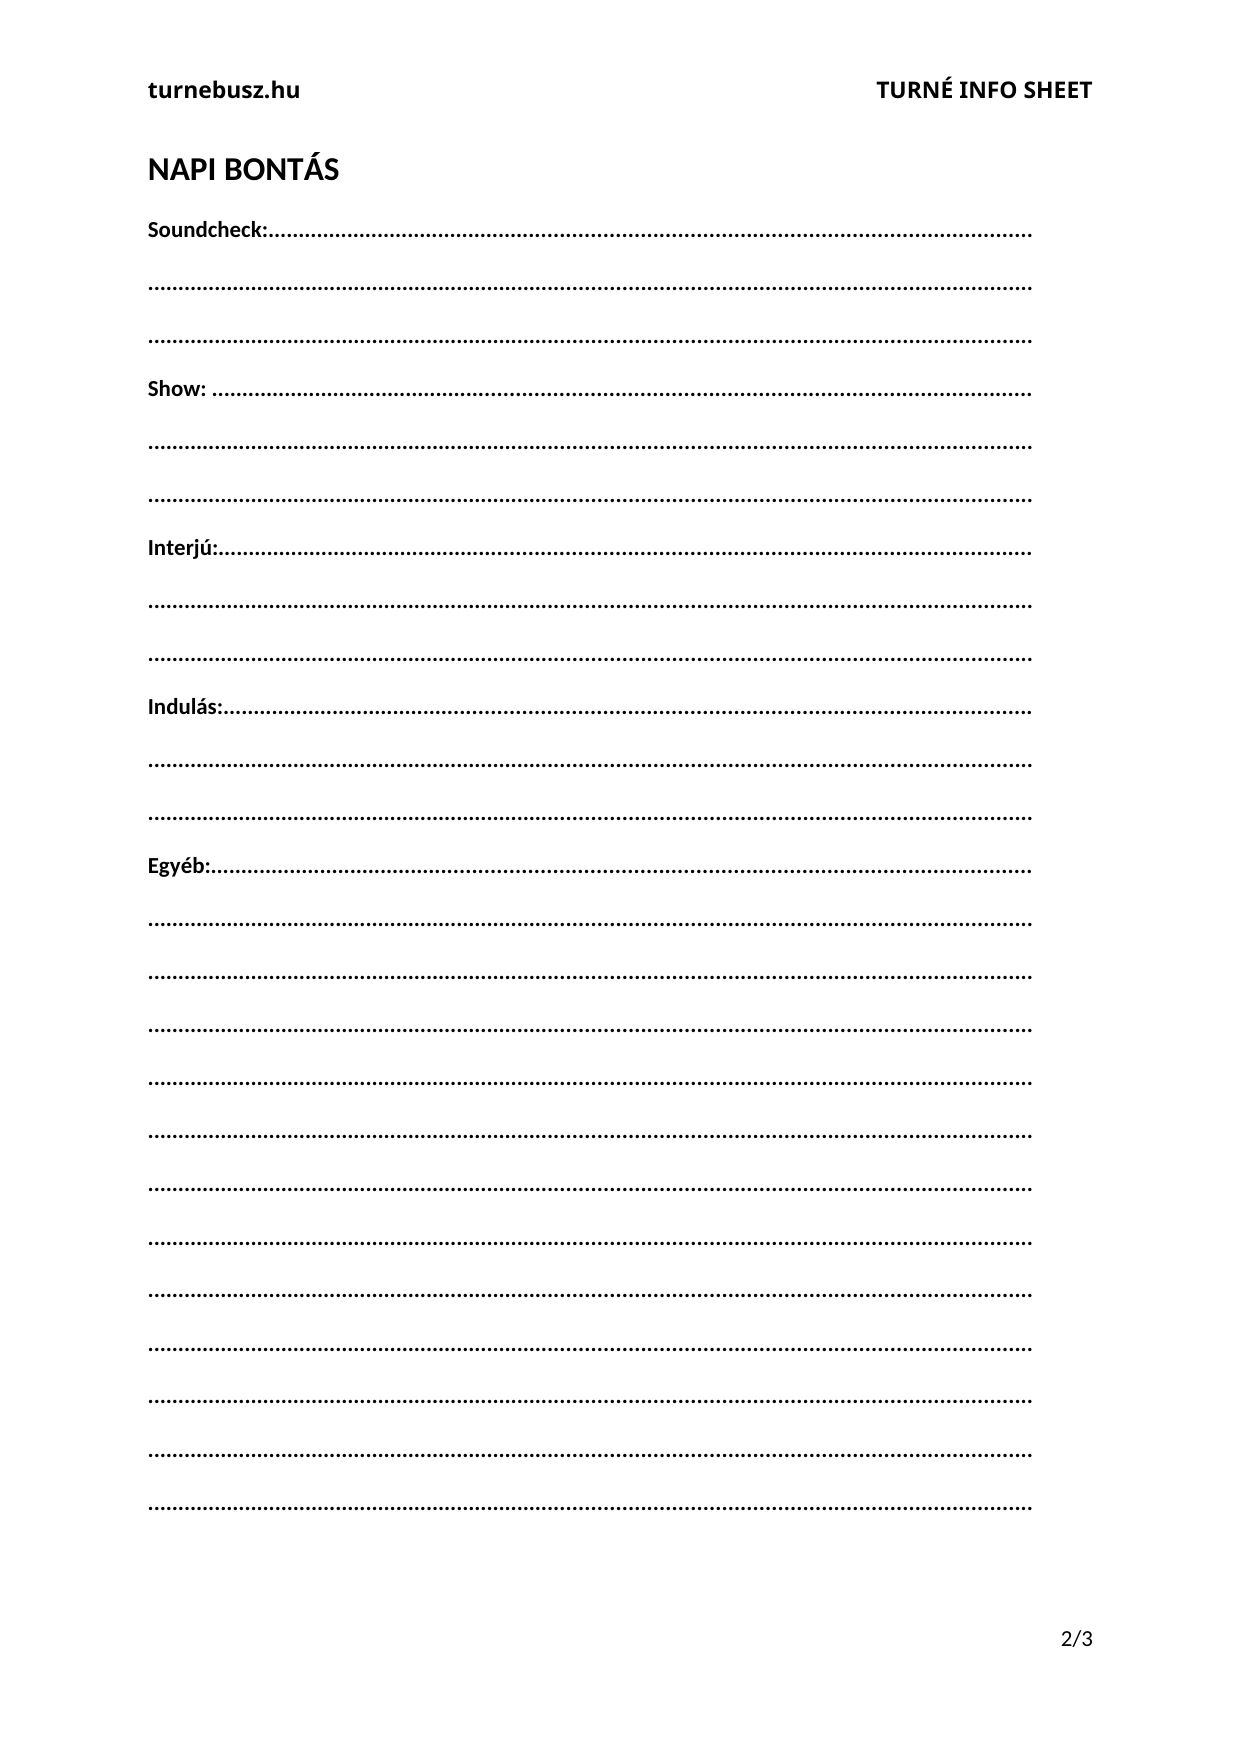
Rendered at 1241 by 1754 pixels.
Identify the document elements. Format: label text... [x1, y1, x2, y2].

text Interjú: [148, 533, 1093, 561]
text Indulás: [148, 692, 1093, 720]
text Soundcheck: [148, 215, 1093, 243]
text Egyéb: [148, 851, 1093, 879]
text Show: [148, 374, 1093, 402]
text NAPI BONTÁS [148, 148, 1093, 188]
